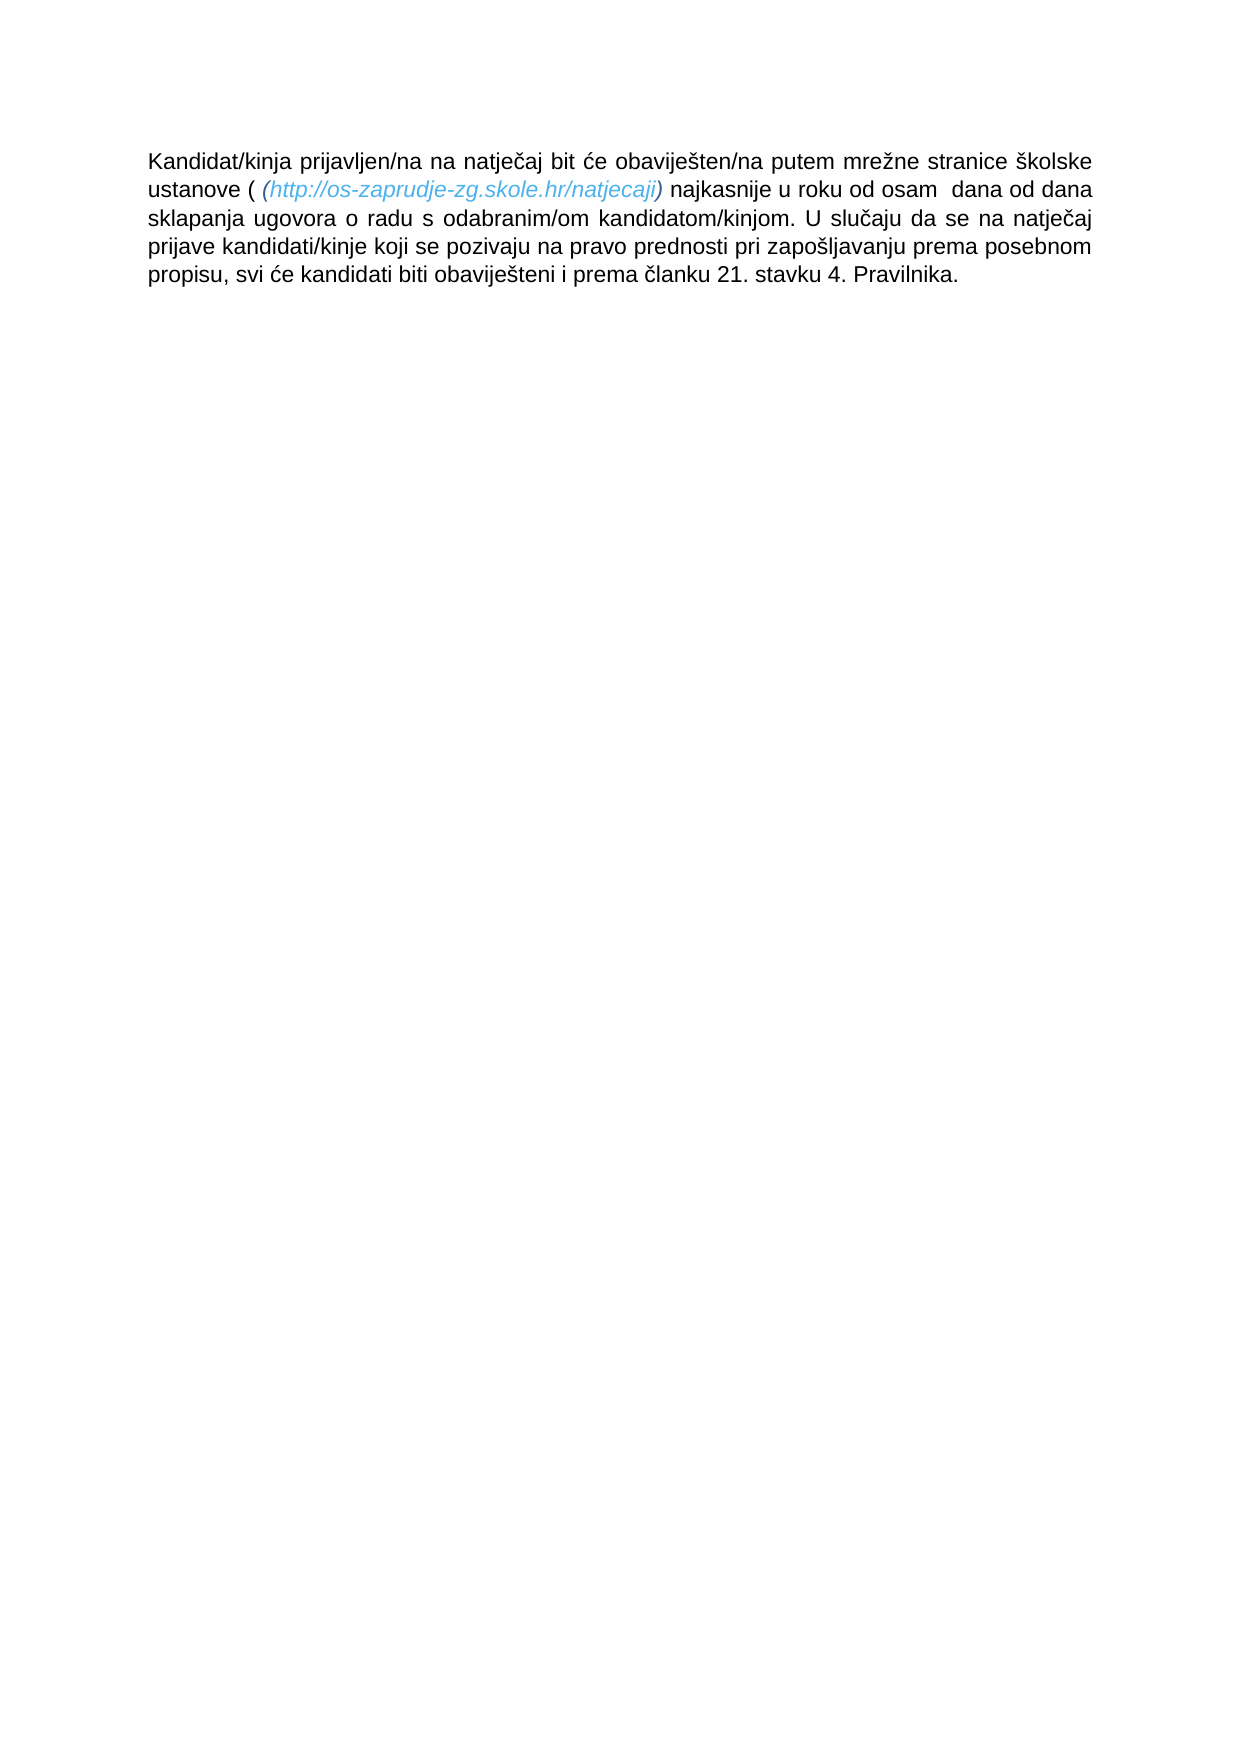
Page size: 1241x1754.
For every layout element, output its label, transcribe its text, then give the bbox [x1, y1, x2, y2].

text Kandidat/kinja prijavljen/na na natječaj bit će obaviješten/na putem mrežne stranice školske ustanove ( (http://os-zaprudje-zg.skole.hr/natjecaji) najkasnije u roku od osam dana od dana sklapanja ugovora o radu s odabranim/om kandidatom/kinjom. U slučaju da se na natječaj prijave kandidati/kinje koji se pozivaju na pravo prednosti pri zapošljavanju prema posebnom propisu, svi će kandidati biti obaviješteni i prema članku 21. stavku 4. Pravilnika. [148, 148, 1093, 288]
